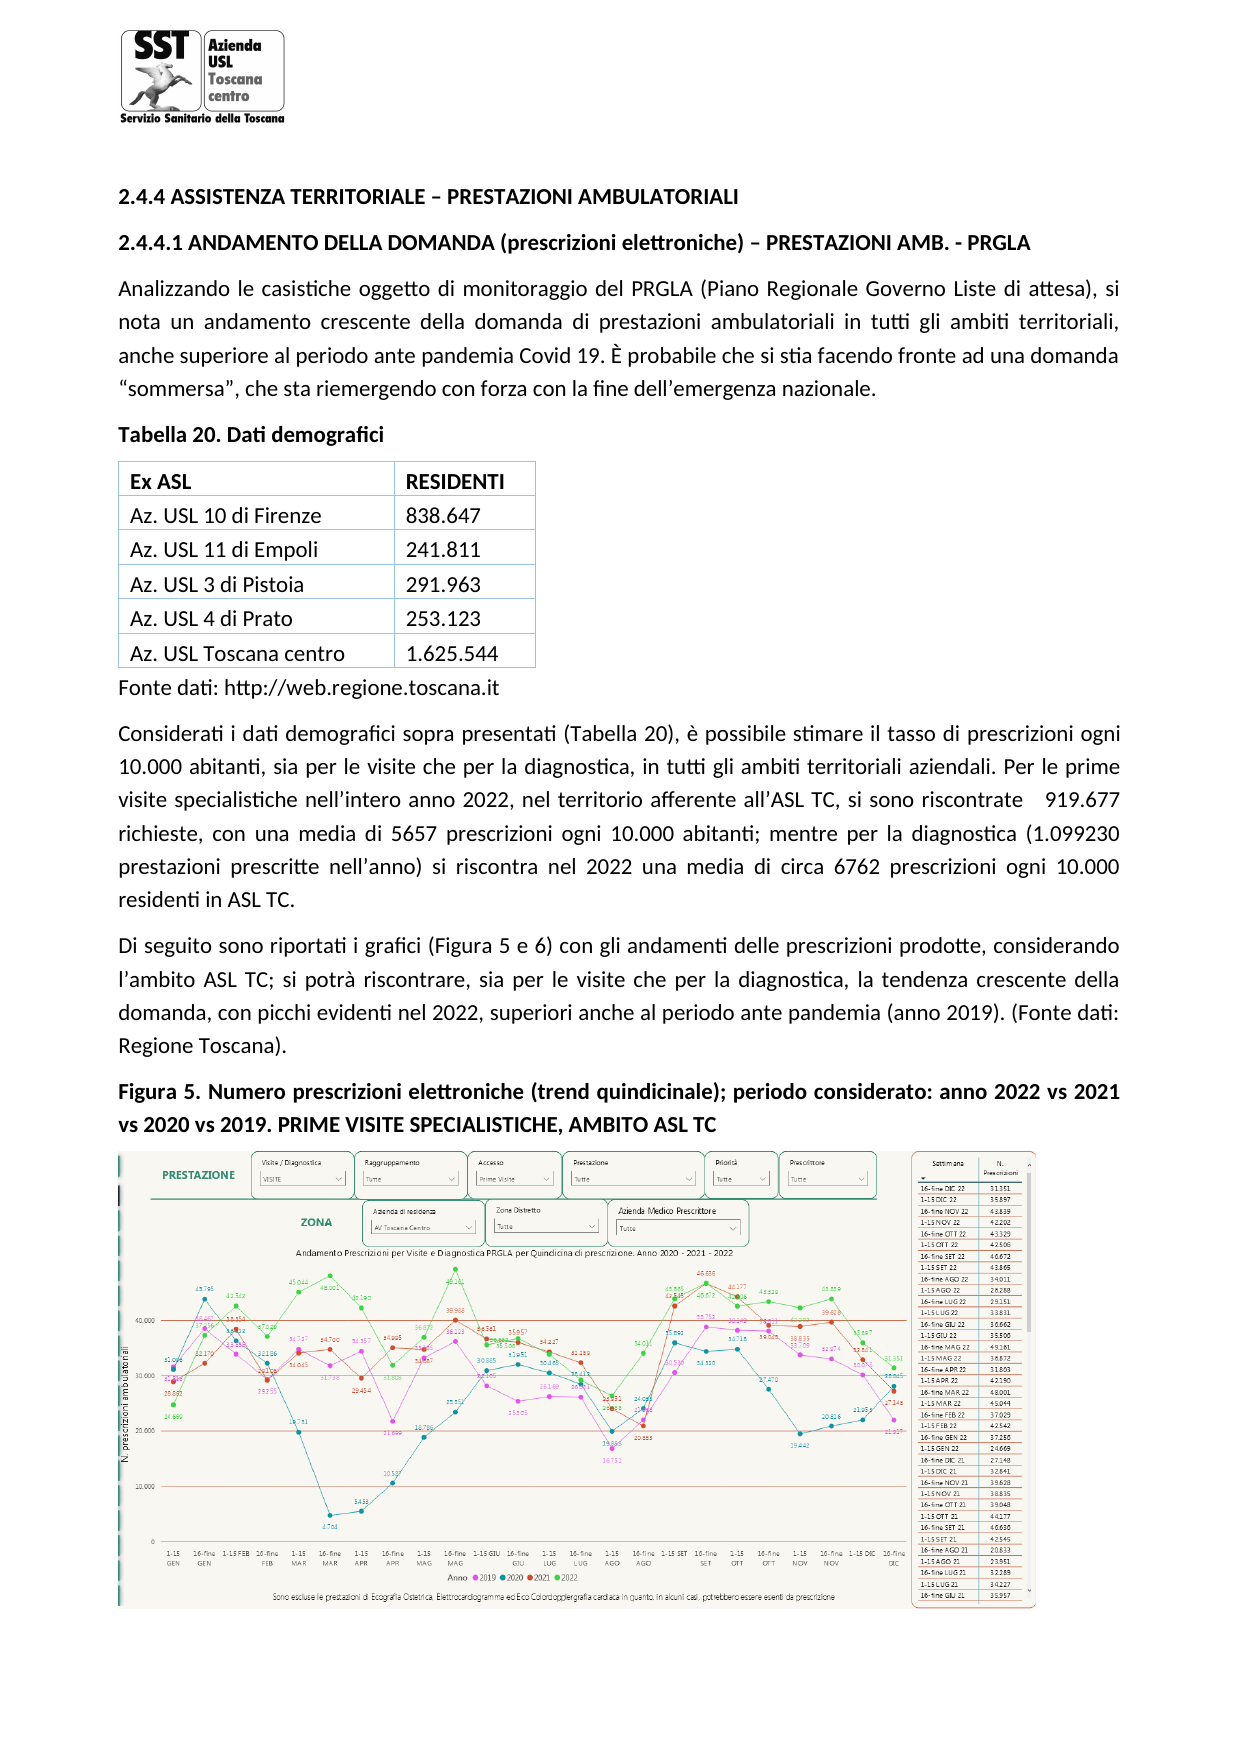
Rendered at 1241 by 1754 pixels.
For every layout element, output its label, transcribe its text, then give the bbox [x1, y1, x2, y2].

table_cell Az. USL Toscana centro [119, 634, 394, 667]
subtitle 2.4.4 ASSISTENZA TERRITORIALE – PRESTAZIONI AMBULATORIALI [118, 177, 1122, 211]
table_cell 241.811 [395, 530, 535, 564]
text Figura 5. Numero prescrizioni elettroniche (trend quindicinale); periodo considerato: anno 2022 vs 2021 vs 2020 vs 2019. PRIME VISITE SPECIALISTICHE, AMBITO ASL TC [118, 1072, 1122, 1139]
table_cell 291.963 [395, 565, 535, 598]
picture [118, 1151, 1036, 1609]
picture [118, 28, 287, 126]
text Di seguito sono riportati i grafici (Figura 5 e 6) con gli andamenti delle prescrizioni prodotte, considerando l’ambito ASL TC; si potrà riscontrare, sia per le visite che per la diagnostica, la tendenza crescente della domanda, con picchi evidenti nel 2022, superiori anche al periodo ante pandemia (anno 2019). (Fonte dati: Regione Toscana). [118, 926, 1122, 1059]
text Tabella 20. Dati demografici [118, 415, 1122, 448]
table_header RESIDENTI [395, 462, 535, 495]
table_cell Az. USL 3 di Pistoia [119, 565, 394, 598]
table_cell 838.647 [395, 496, 535, 529]
table_cell Az. USL 4 di Prato [119, 599, 394, 632]
table_cell Az. USL 10 di Firenze [119, 496, 394, 529]
text 2.4.4.1 ANDAMENTO DELLA DOMANDA (prescrizioni elettroniche) – PRESTAZIONI AMB. - PRGLA [118, 223, 1122, 256]
text Analizzando le casistiche oggetto di monitoraggio del PRGLA (Piano Regionale Governo Liste di attesa), si nota un andamento crescente della domanda di prestazioni ambulatoriali in tutti gli ambiti territoriali, anche superiore al periodo ante pandemia Covid 19. È probabile che si stia facendo fronte ad una domanda “sommersa”, che sta riemergendo con forza con la fine dell’emergenza nazionale. [118, 269, 1122, 402]
table_cell 1.625.544 [395, 634, 535, 667]
table_cell Az. USL 11 di Empoli [119, 530, 394, 564]
table_header Ex ASL [119, 462, 394, 495]
table_cell 253.123 [395, 599, 535, 632]
text Fonte dati: http://web.regione.toscana.it [118, 668, 1122, 701]
text Considerati i dati demografici sopra presentati (Tabella 20), è possibile stimare il tasso di prescrizioni ogni 10.000 abitanti, sia per le visite che per la diagnostica, in tutti gli ambiti territoriali aziendali. Per le prime visite specialistiche nell’intero anno 2022, nel territorio afferente all’ASL TC, si sono riscontrate 919.677 richieste, con una media di 5657 prescrizioni ogni 10.000 abitanti; mentre per la diagnostica (1.099230 prestazioni prescritte nell’anno) si riscontra nel 2022 una media di circa 6762 prescrizioni ogni 10.000 residenti in ASL TC. [118, 714, 1122, 914]
